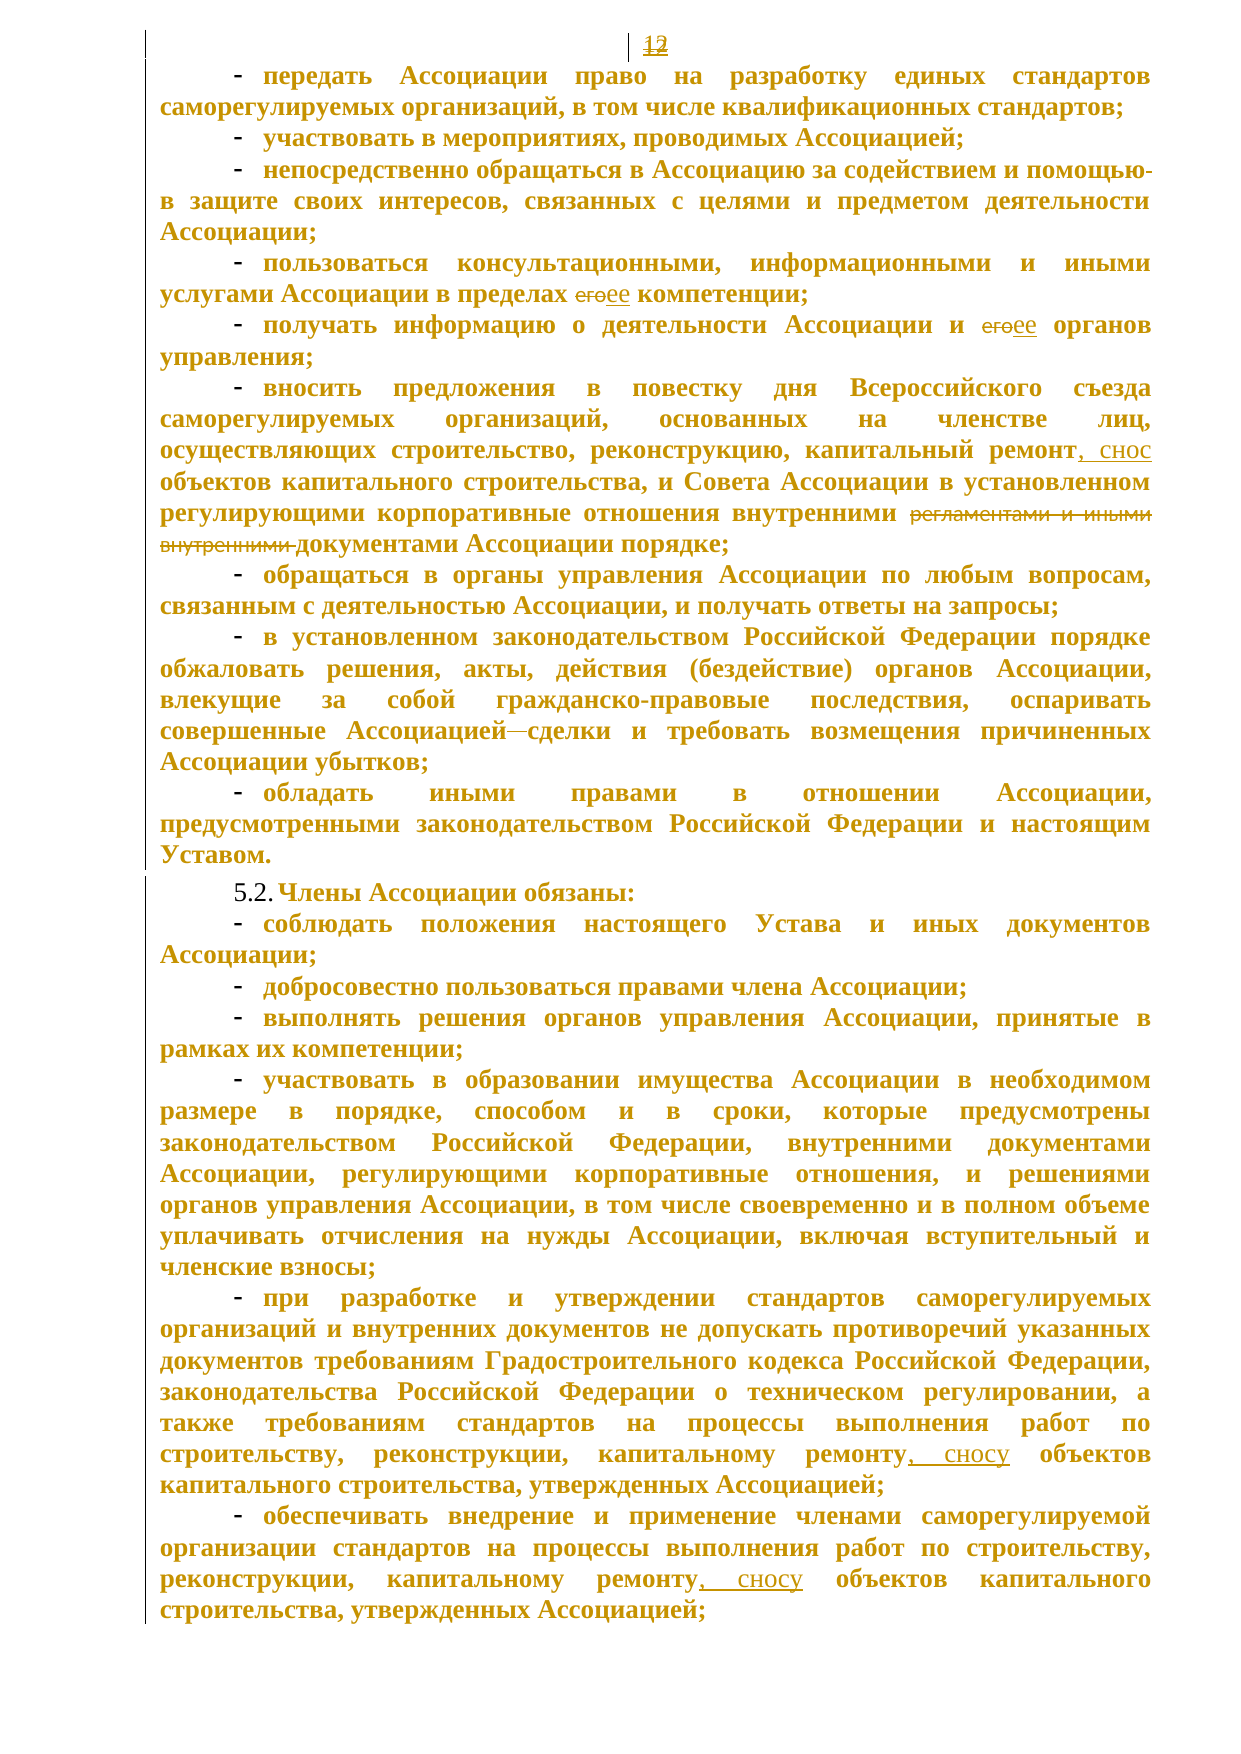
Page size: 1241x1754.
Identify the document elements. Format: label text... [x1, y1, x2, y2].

list добросовестно пользоваться правами члена Ассоциации; [159, 969, 1152, 1001]
list участвовать в образовании имущества Ассоциации в необходимом размере в порядке, способом и в сроки, которые предусмотрены законодательством Российской Федерации, внутренними документами Ассоциации, регулирующими корпоративные отношения, и решениями органов управления Ассоциации, в том числе своевременно и в полном объеме уплачивать отчисления на нужды Ассоциации, включая вступительный и членские взносы; [159, 1063, 1152, 1281]
list выполнять решения органов управления Ассоциации, принятые в рамках их компетенции; [159, 1001, 1152, 1063]
list при разработке и утверждении стандартов саморегулируемых организаций и внутренних документов не допускать противоречий указанных документов требованиям Градостроительного кодекса Российской Федерации, законодательства Российской Федерации о техническом регулировании, а также требованиям стандартов на процессы выполнения работ по строительству, реконструкции, капитальному ремонту объектов капитального строительства, утвержденных Ассоциацией; [159, 1281, 1152, 1499]
list передать Ассоциации право на разработку единых стандартов саморегулируемых организаций, в том числе квалификационных стандартов; [159, 59, 1152, 121]
list вносить предложения в повестку дня Всероссийского съезда саморегулируемых организаций, основанных на членстве лиц, осуществляющих строительство, реконструкцию, капитальный ремонт объектов капитального строительства, и Совета Ассоциации в установленном регулирующими корпоративные отношения внутренними документами Ассоциации порядке; [159, 371, 1152, 558]
list обладать иными правами в отношении Ассоциации, предусмотренными законодательством Российской Федерации и настоящим Уставом. [159, 776, 1152, 870]
list непосредственно обращаться в Ассоциацию за содействием и помощьюв защите своих интересов, связанных с целями и предметом деятельности Ассоциации; [159, 153, 1152, 246]
list обеспечивать внедрение и применение членами саморегулируемой организации стандартов на процессы выполнения работ по строительству, реконструкции, капитальному ремонту объектов капитального строительства, утвержденных Ассоциацией; [159, 1499, 1152, 1624]
list Члены Ассоциации обязаны: [159, 876, 1152, 907]
list получать информацию о деятельности Ассоциации и органов управления; [159, 309, 1152, 371]
list пользоваться консультационными, информационными и иными услугами Ассоциации в пределах компетенции; [159, 246, 1152, 309]
list соблюдать положения настоящего Устава и иных документов Ассоциации; [159, 907, 1152, 969]
list участвовать в мероприятиях, проводимых Ассоциацией; [159, 121, 1152, 153]
list в установленном законодательством Российской Федерации порядке обжаловать решения, акты, действия (бездействие) органов Ассоциации, влекущие за собой гражданско-правовые последствия, оспаривать совершенные Ассоциацией сделки и требовать возмещения причиненных Ассоциации убытков; [159, 620, 1152, 776]
list обращаться в органы управления Ассоциации по любым вопросам, связанным с деятельностью Ассоциации, и получать ответы на запросы; [159, 558, 1152, 620]
